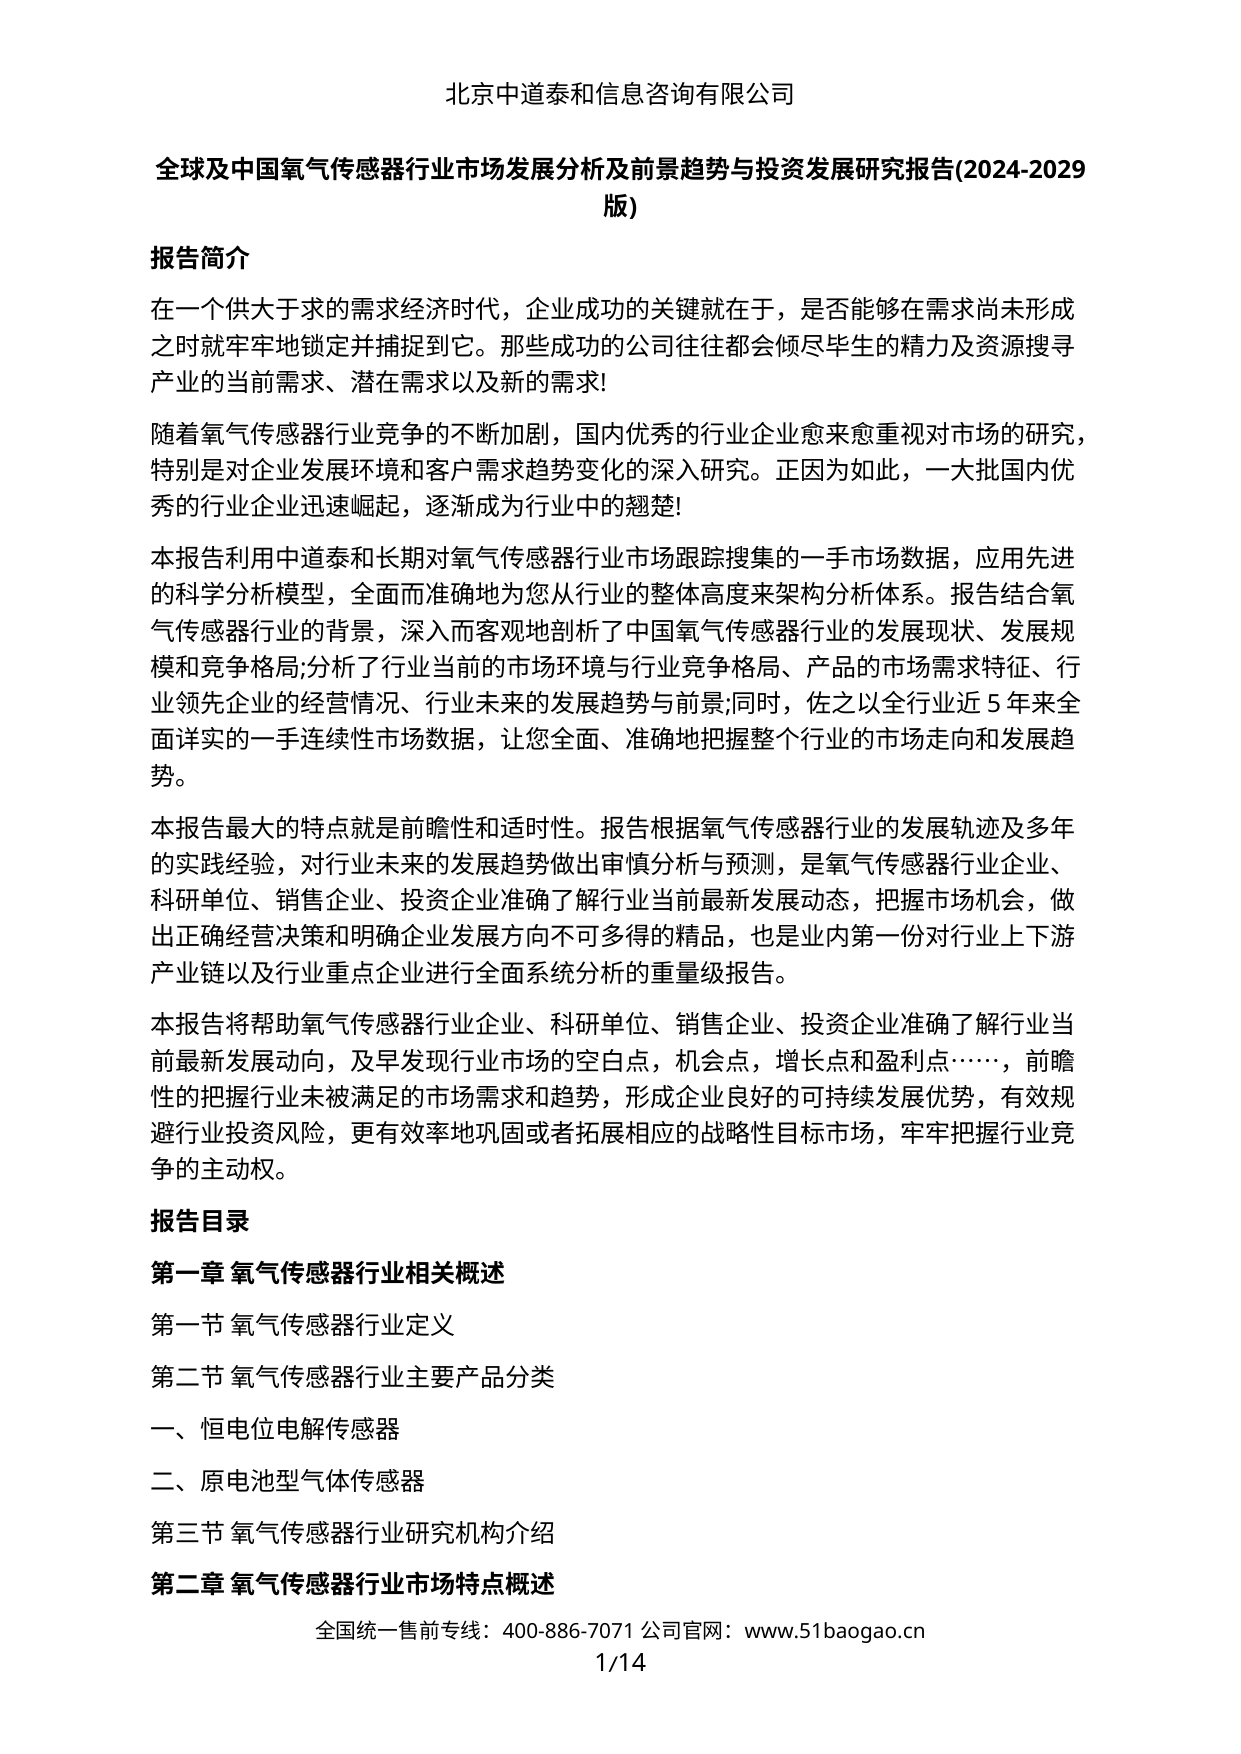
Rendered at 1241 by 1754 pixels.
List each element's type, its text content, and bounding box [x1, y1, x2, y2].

text 第一章 氧气传感器行业相关概述 [150, 1254, 1090, 1290]
text 本报告利用中道泰和长期对氧气传感器行业市场跟踪搜集的一手市场数据，应用先进的科学分析模型，全面而准确地为您从行业的整体高度来架构分析体系。报告结合氧气传感器行业的背景，深入而客观地剖析了中国氧气传感器行业的发展现状、发展规模和竞争格局;分析了行业当前的市场环境与行业竞争格局、产品的市场需求特征、行业领先企业的经营情况、行业未来的发展趋势与前景;同时，佐之以全行业近5年来全面详实的一手连续性市场数据，让您全面、准确地把握整个行业的市场走向和发展趋势。 [150, 539, 1090, 792]
text 二、原电池型气体传感器 [150, 1461, 1090, 1497]
text 第二节 氧气传感器行业主要产品分类 [150, 1357, 1090, 1394]
text 报告目录 [150, 1202, 1090, 1238]
text 报告简介 [150, 238, 1090, 274]
text 第一节 氧气传感器行业定义 [150, 1306, 1090, 1342]
text 随着氧气传感器行业竞争的不断加剧，国内优秀的行业企业愈来愈重视对市场的研究，特别是对企业发展环境和客户需求趋势变化的深入研究。正因为如此，一大批国内优秀的行业企业迅速崛起，逐渐成为行业中的翘楚! [150, 414, 1090, 523]
text 一、恒电位电解传感器 [150, 1409, 1090, 1446]
text 第二章 氧气传感器行业市场特点概述 [150, 1565, 1090, 1601]
text 本报告最大的特点就是前瞻性和适时性。报告根据氧气传感器行业的发展轨迹及多年的实践经验，对行业未来的发展趋势做出审慎分析与预测，是氧气传感器行业企业、科研单位、销售企业、投资企业准确了解行业当前最新发展动态，把握市场机会，做出正确经营决策和明确企业发展方向不可多得的精品，也是业内第一份对行业上下游产业链以及行业重点企业进行全面系统分析的重量级报告。 [150, 808, 1090, 989]
text 全球及中国氧气传感器行业市场发展分析及前景趋势与投资发展研究报告(2024-2029版) [150, 150, 1090, 222]
text 本报告将帮助氧气传感器行业企业、科研单位、销售企业、投资企业准确了解行业当前最新发展动向，及早发现行业市场的空白点，机会点，增长点和盈利点……，前瞻性的把握行业未被满足的市场需求和趋势，形成企业良好的可持续发展优势，有效规避行业投资风险，更有效率地巩固或者拓展相应的战略性目标市场，牢牢把握行业竞争的主动权。 [150, 1005, 1090, 1186]
text 在一个供大于求的需求经济时代，企业成功的关键就在于，是否能够在需求尚未形成之时就牢牢地锁定并捕捉到它。那些成功的公司往往都会倾尽毕生的精力及资源搜寻产业的当前需求、潜在需求以及新的需求! [150, 290, 1090, 399]
text 第三节 氧气传感器行业研究机构介绍 [150, 1513, 1090, 1549]
